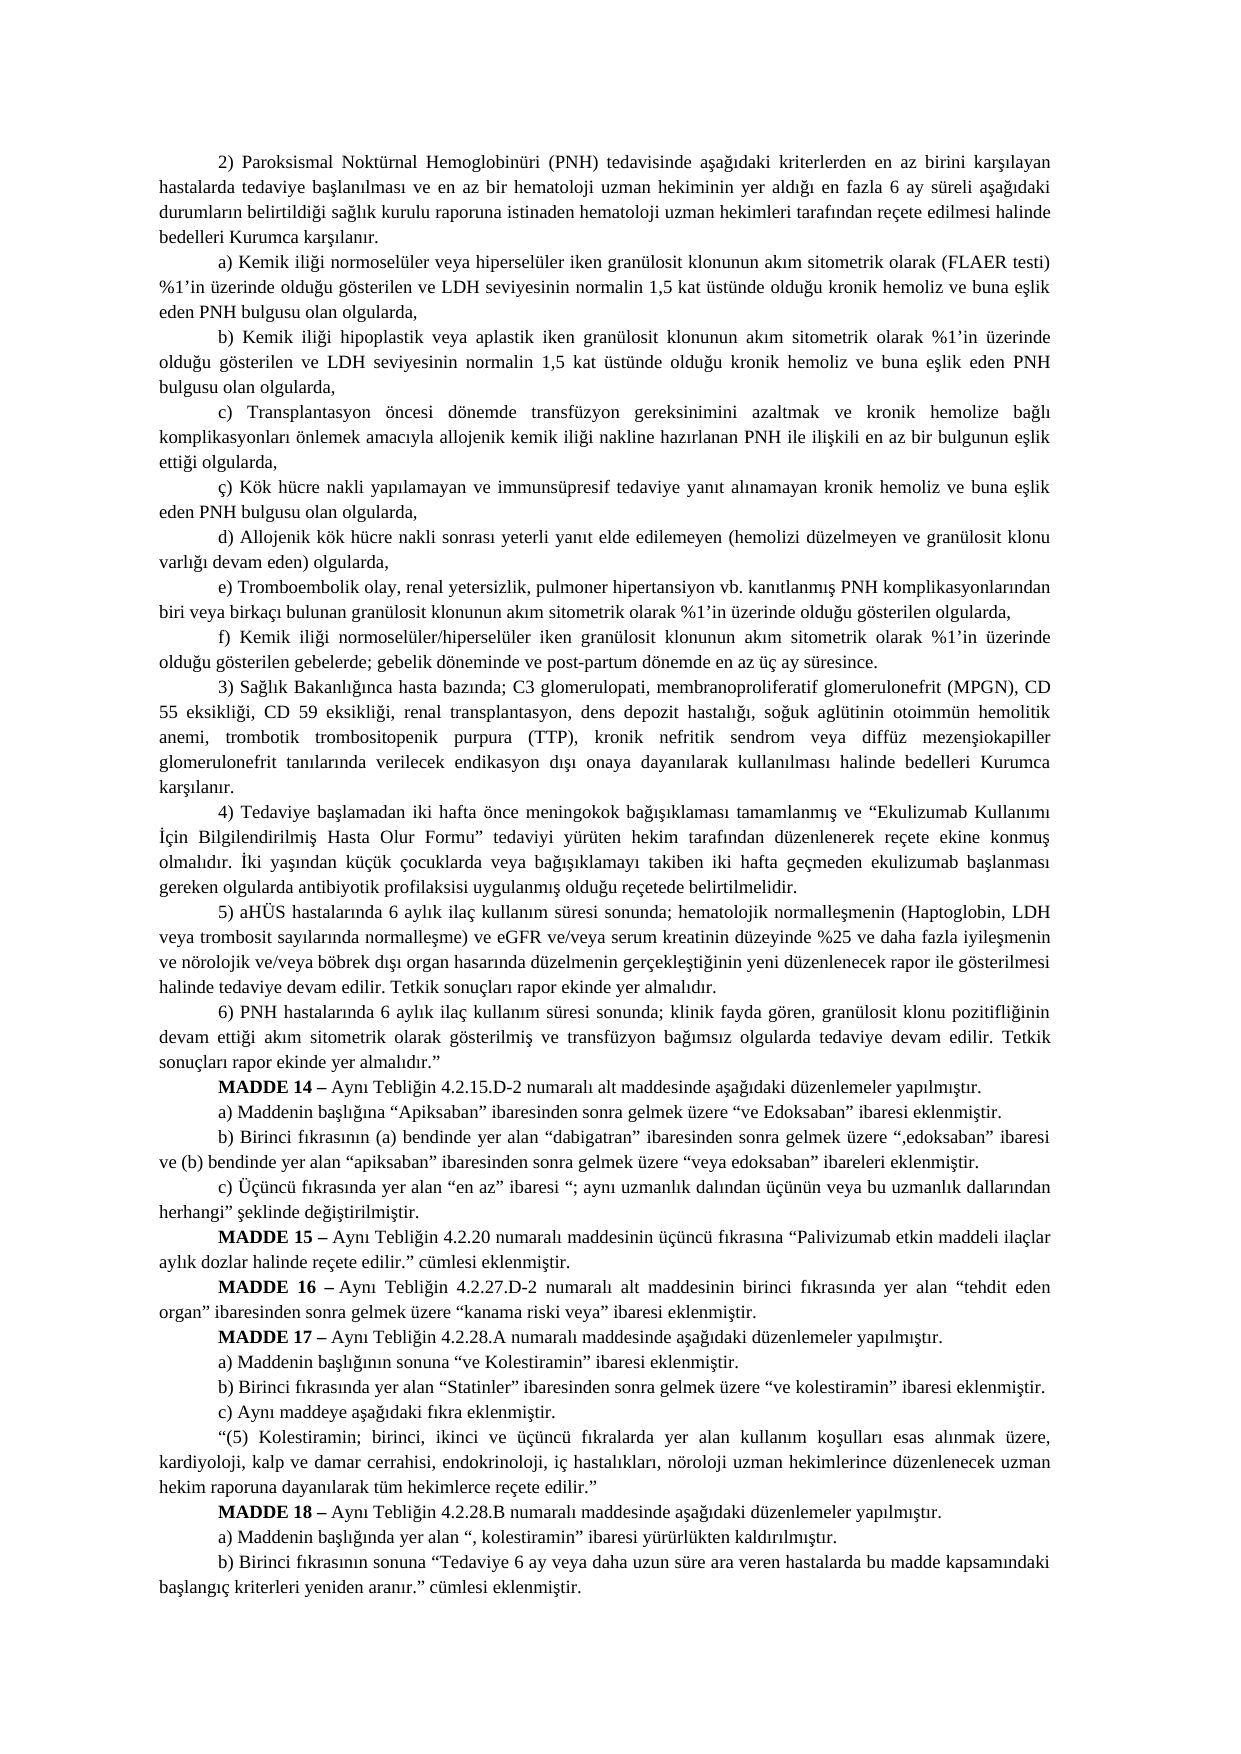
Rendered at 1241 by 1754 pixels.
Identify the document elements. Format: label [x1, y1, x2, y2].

table_cell [148, 148, 1063, 1598]
